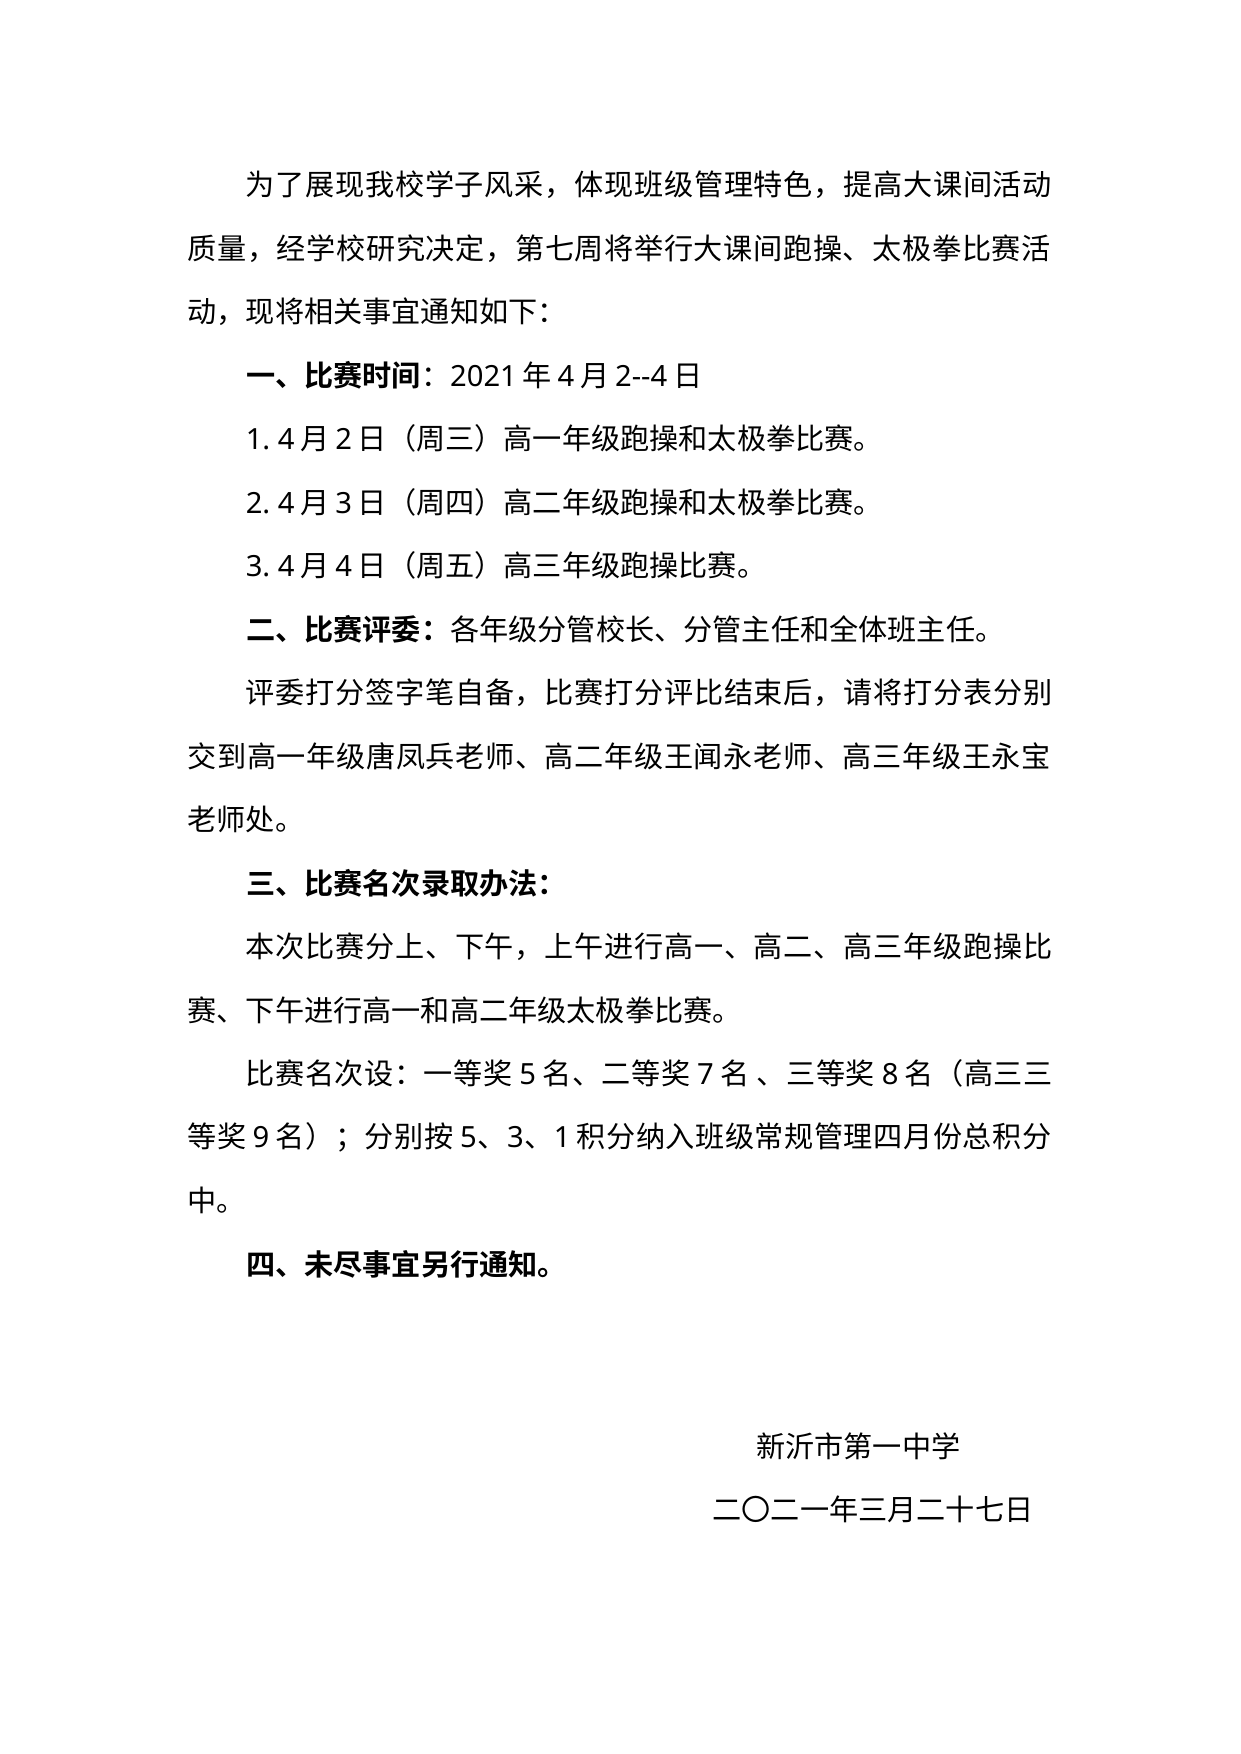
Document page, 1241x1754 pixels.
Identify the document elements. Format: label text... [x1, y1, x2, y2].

text 四、未尽事宜另行通知。 [187, 1241, 1053, 1283]
text 三、比赛名次录取办法： [187, 860, 1053, 902]
text 二〇二一年三月二十七日 [187, 1487, 1053, 1529]
text 2. 4月3日（周四）高二年级跑操和太极拳比赛。 [187, 479, 1053, 522]
text 新沂市第一中学 [187, 1423, 1053, 1466]
text 本次比赛分上、下午，上午进行高一、高二、高三年级跑操比赛、下午进行高一和高二年级太极拳比赛。 [187, 924, 1053, 1029]
text 比赛名次设：一等奖5名、二等奖7名 、三等奖8名（高三三等奖9名）；分别按5、3、1积分纳入班级常规管理四月份总积分中。 [187, 1051, 1053, 1220]
text 为了展现我校学子风采，体现班级管理特色，提高大课间活动质量，经学校研究决定，第七周将举行大课间跑操、太极拳比赛活动，现将相关事宜通知如下： [187, 162, 1053, 331]
text 一、比赛时间：2021年4月2--4日 [187, 352, 1053, 395]
text 1. 4月2日（周三）高一年级跑操和太极拳比赛。 [187, 416, 1053, 458]
text 3. 4月4日（周五）高三年级跑操比赛。 [187, 543, 1053, 585]
text 评委打分签字笔自备，比赛打分评比结束后，请将打分表分别交到高一年级唐凤兵老师、高二年级王闻永老师、高三年级王永宝老师处。 [187, 670, 1053, 839]
text 二、比赛评委：各年级分管校长、分管主任和全体班主任。 [187, 606, 1053, 649]
